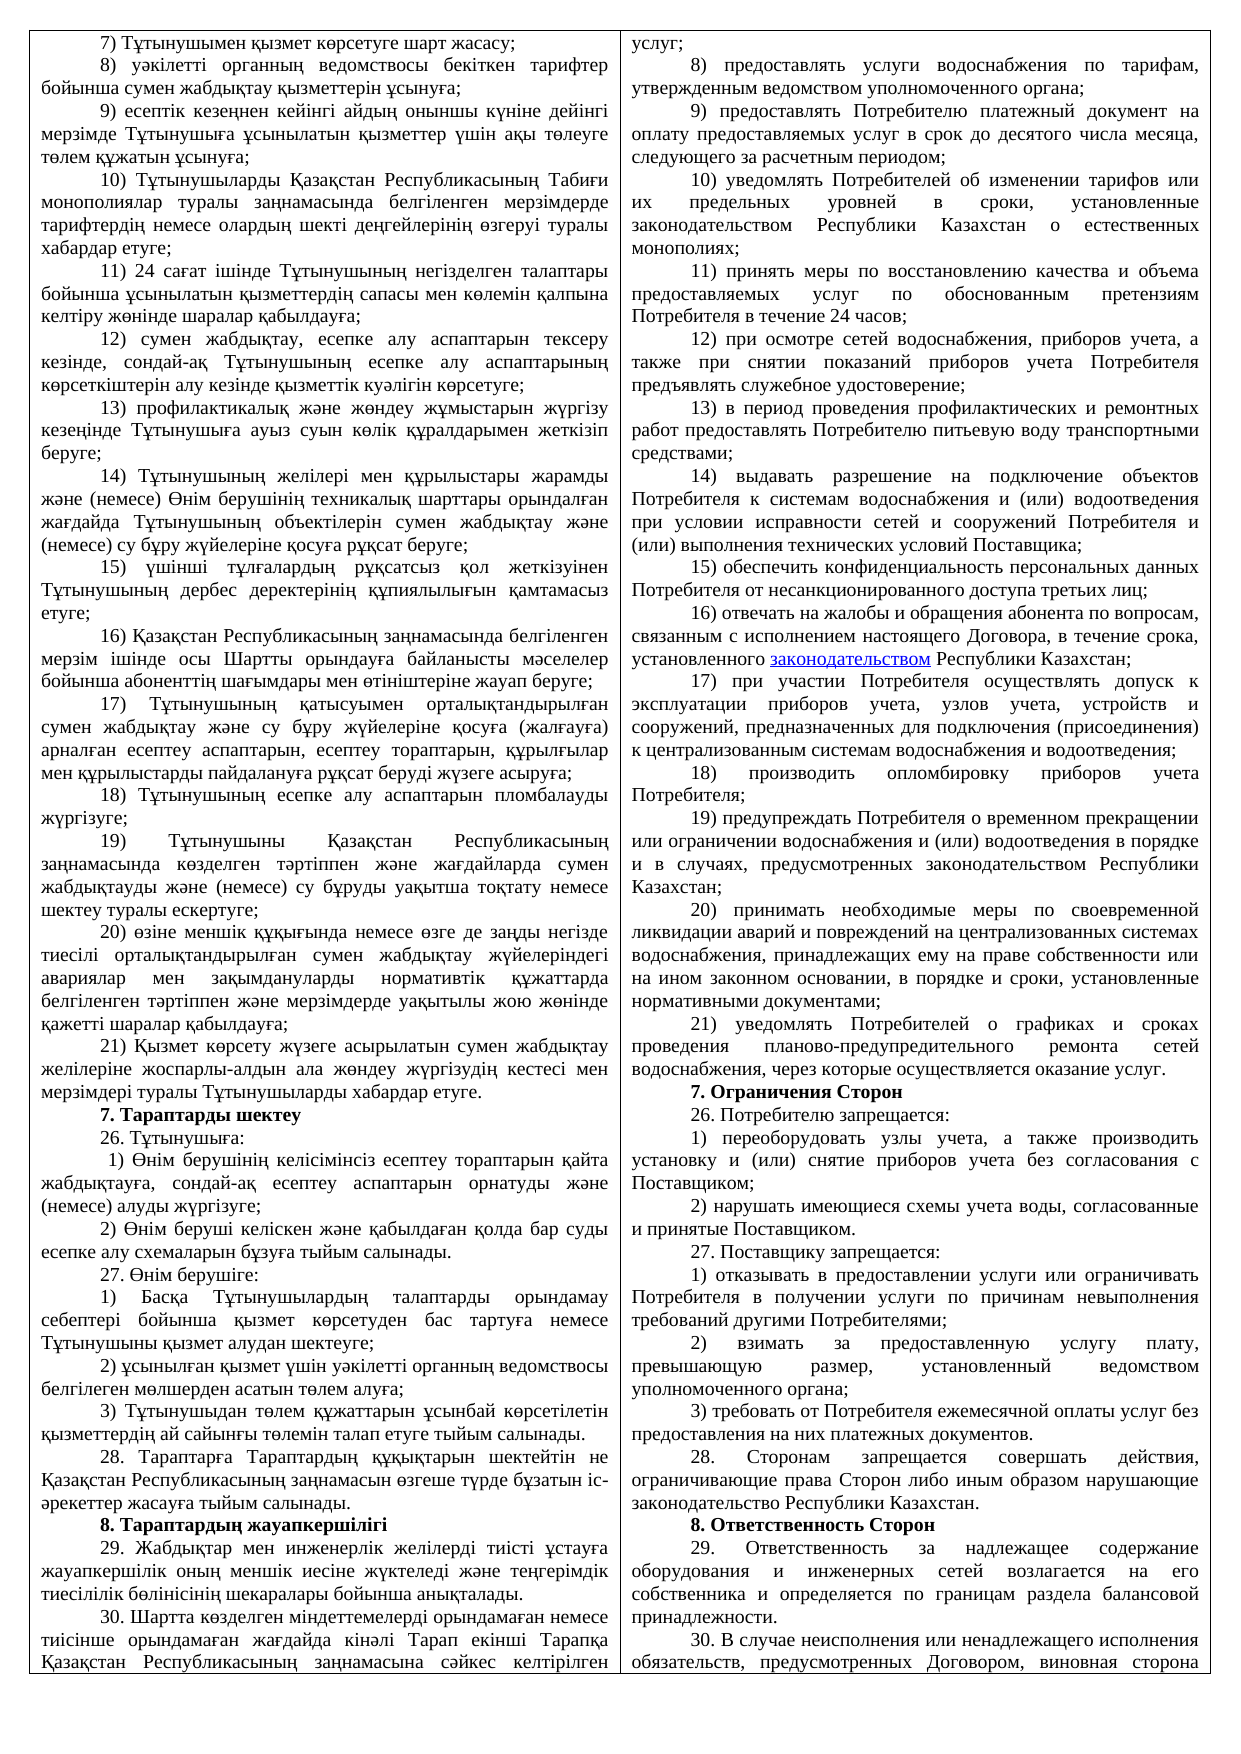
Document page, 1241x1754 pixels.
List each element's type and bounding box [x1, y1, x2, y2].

table_header [30, 31, 620, 1673]
table_header [621, 31, 1210, 1673]
